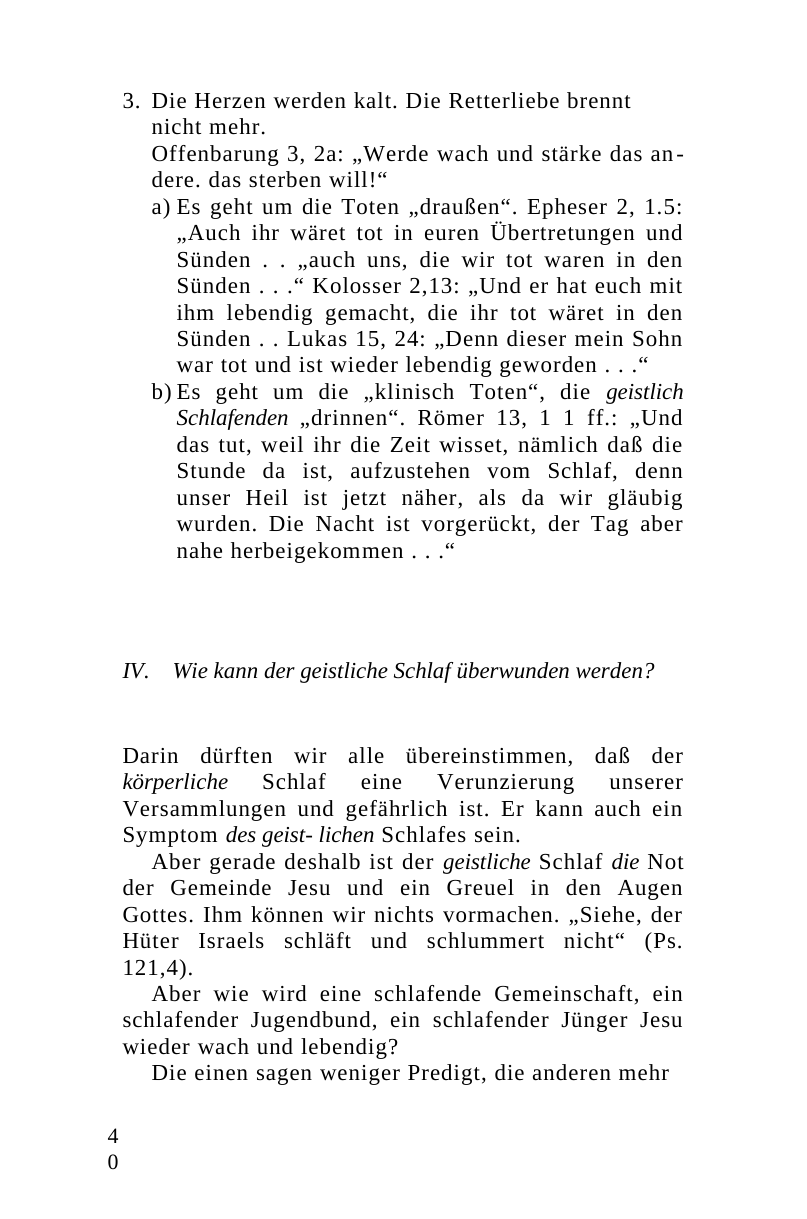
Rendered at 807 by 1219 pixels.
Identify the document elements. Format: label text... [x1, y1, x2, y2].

text Offenbarung 3, 2a: „Werde wach und stärke das andere. das sterben will!“ [151, 140, 684, 193]
list Es geht um die Toten „draußen“. Epheser 2, 1.5: „Auch ihr wäret tot in euren Übertretungen und Sünden . . „auch uns, die wir tot waren in den Sünden . . .“ Kolosser 2,13: „Und er hat euch mit ihm lebendig gemacht, die ihr tot wäret in den Sünden . . Lukas 15, 24: „Denn dieser mein Sohn war tot und ist wieder lebendig geworden . . .“ [151, 193, 684, 378]
list Wie kann der geistliche Schlaf überwunden werden? [122, 660, 684, 683]
text Aber wie wird eine schlafende Gemeinschaft, ein schlafender Jugendbund, ein schlafender Jünger Jesu wieder wach und lebendig? [122, 980, 684, 1059]
text Die einen sagen weniger Predigt, die anderen mehr [122, 1059, 684, 1086]
text Darin dürften wir alle übereinstimmen, daß der körperliche Schlaf eine Verunzierung unserer Versammlungen und gefährlich ist. Er kann auch ein Symptom des geist- lichen Schlafes sein. [122, 742, 684, 848]
text Aber gerade deshalb ist der geistliche Schlaf die Not der Gemeinde Jesu und ein Greuel in den Augen Gottes. Ihm können wir nichts vormachen. „Siehe, der Hüter Israels schläft und schlummert nicht“ (Ps. 121,4). [122, 848, 684, 980]
list Die Herzen werden kalt. Die Retterliebe brennt nicht mehr. [122, 87, 684, 140]
list Es geht um die „klinisch Toten“, die geistlich Schlafenden „drinnen“. Römer 13, 1 1 ff.: „Und das tut, weil ihr die Zeit wisset, nämlich daß die Stunde da ist, aufzustehen vom Schlaf, denn unser Heil ist jetzt näher, als da wir gläubig wurden. Die Nacht ist vorgerückt, der Tag aber nahe herbeigekommen . . .“ [151, 378, 684, 563]
